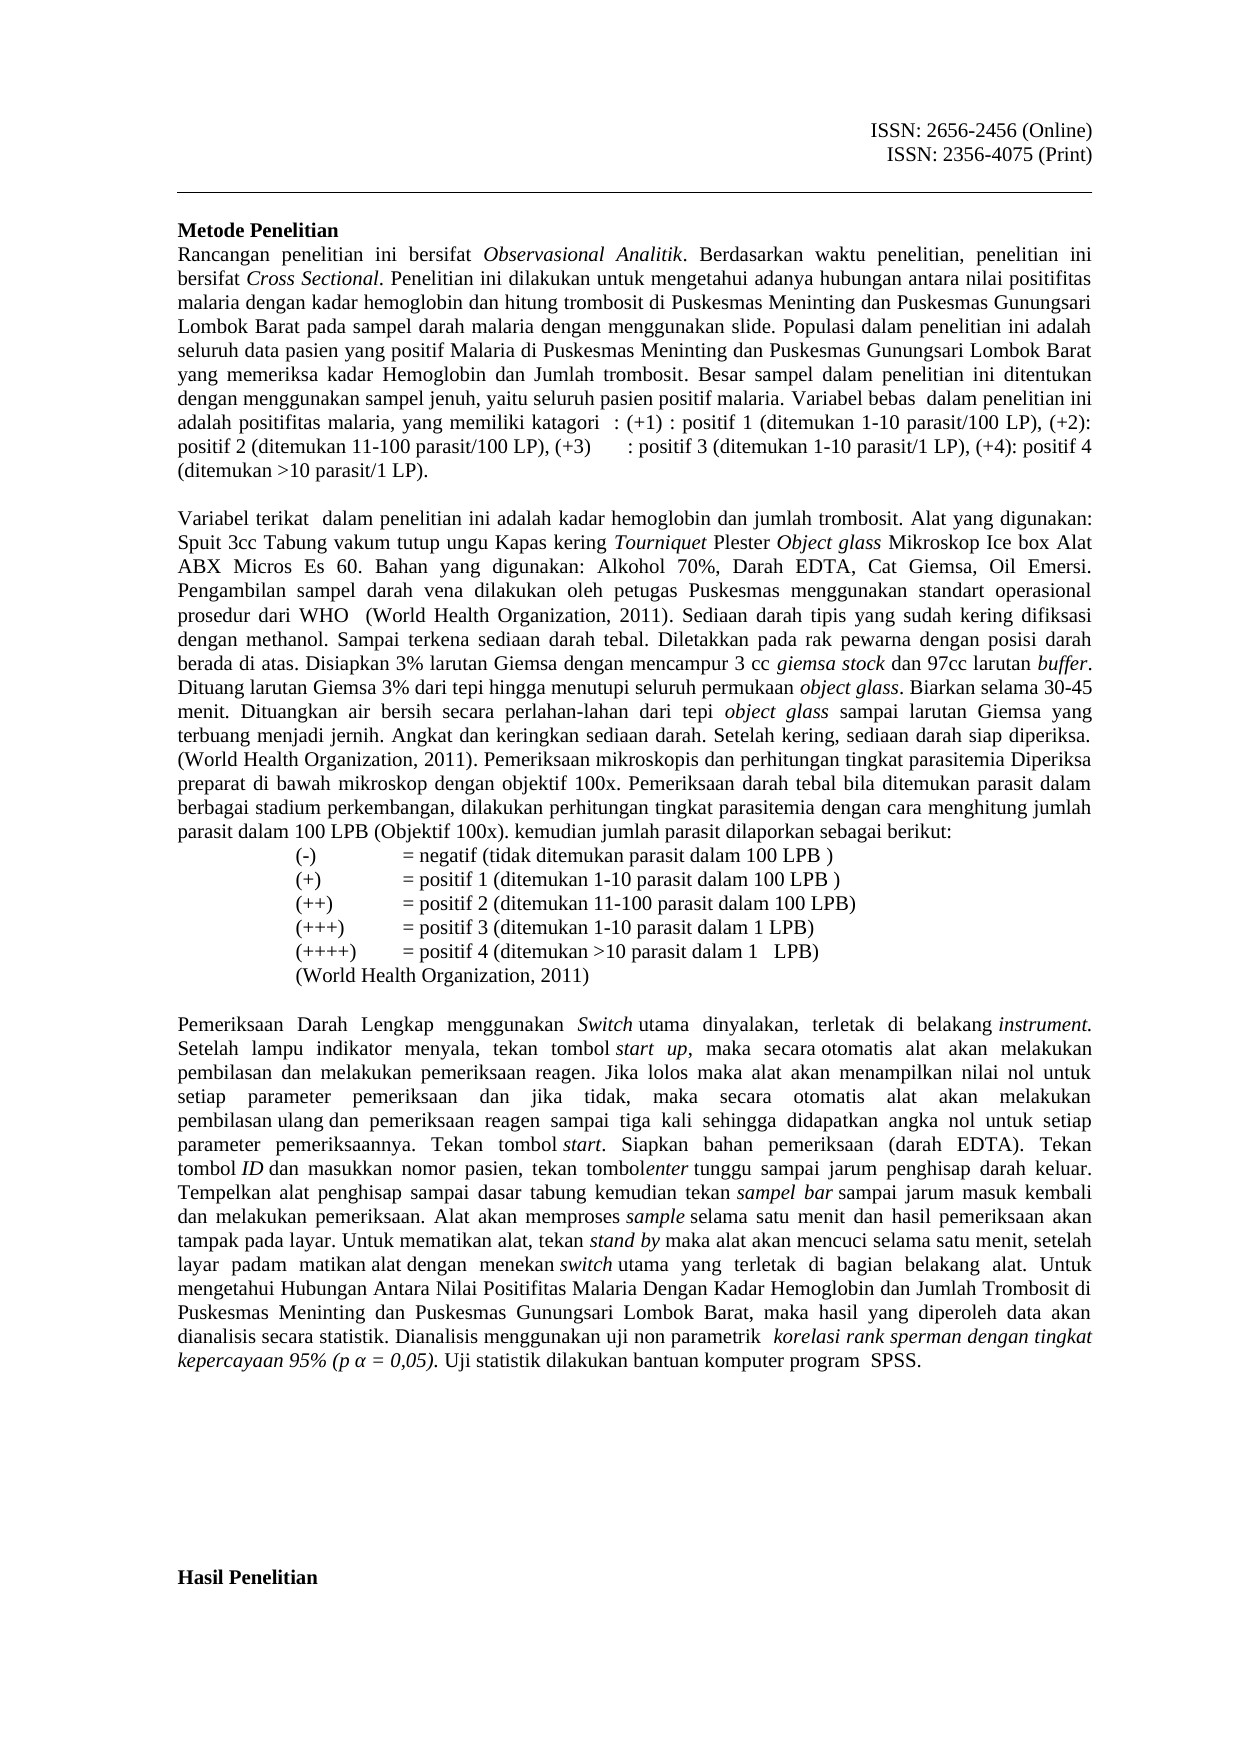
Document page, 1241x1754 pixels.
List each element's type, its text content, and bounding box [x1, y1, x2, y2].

text Rancangan penelitian ini bersifat Observasional Analitik. Berdasarkan waktu penelitian, penelitian ini bersifat Cross Sectional. Penelitian ini dilakukan untuk mengetahui adanya hubungan antara nilai positifitas malaria dengan kadar hemoglobin dan hitung trombosit di Puskesmas Meninting dan Puskesmas Gunungsari Lombok Barat pada sampel darah malaria dengan menggunakan slide. Populasi dalam penelitian ini adalah seluruh data pasien yang positif Malaria di Puskesmas Meninting dan Puskesmas Gunungsari Lombok Barat yang memeriksa kadar Hemoglobin dan Jumlah trombosit. Besar sampel dalam penelitian ini ditentukan dengan menggunakan sampel jenuh, yaitu seluruh pasien positif malaria. Variabel bebas dalam penelitian ini adalah positifitas malaria, yang memiliki katagori : (+1) : positif 1 (ditemukan 1-10 parasit/100 LP), (+2): positif 2 (ditemukan 11-100 parasit/100 LP), (+3) : positif 3 (ditemukan 1-10 parasit/1 LP), (+4): positif 4 (ditemukan >10 parasit/1 LP). [177, 242, 1092, 482]
text (+++) = positif 3 (ditemukan 1-10 parasit dalam 1 LPB) [295, 915, 1092, 939]
text (-) = negatif (tidak ditemukan parasit dalam 100 LPB ) [295, 843, 1092, 867]
text (++) = positif 2 (ditemukan 11-100 parasit dalam 100 LPB) [295, 891, 1092, 915]
text Variabel terikat dalam penelitian ini adalah kadar hemoglobin dan jumlah trombosit. Alat yang digunakan: Spuit 3cc Tabung vakum tutup ungu Kapas kering Tourniquet Plester Object glass Mikroskop Ice box Alat ABX Micros Es 60. Bahan yang digunakan: Alkohol 70%, Darah EDTA, Cat Giemsa, Oil Emersi. Pengambilan sampel darah vena dilakukan oleh petugas Puskesmas menggunakan standart operasional prosedur dari WHO (World Health Organization, 2011). Sediaan darah tipis yang sudah kering difiksasi dengan methanol. Sampai terkena sediaan darah tebal. Diletakkan pada rak pewarna dengan posisi darah berada di atas. Disiapkan 3% larutan Giemsa dengan mencampur 3 cc giemsa stock dan 97cc larutan buffer. Dituang larutan Giemsa 3% dari tepi hingga menutupi seluruh permukaan object glass. Biarkan selama 30-45 menit. Dituangkan air bersih secara perlahan-lahan dari tepi object glass sampai larutan Giemsa yang terbuang menjadi jernih. Angkat dan keringkan sediaan darah. Setelah kering, sediaan darah siap diperiksa.(World Health Organization, 2011). Pemeriksaan mikroskopis dan perhitungan tingkat parasitemia Diperiksa preparat di bawah mikroskop dengan objektif 100x. Pemeriksaan darah tebal bila ditemukan parasit dalam berbagai stadium perkembangan, dilakukan perhitungan tingkat parasitemia dengan cara menghitung jumlah parasit dalam 100 LPB (Objektif 100x). kemudian jumlah parasit dilaporkan sebagai berikut: [177, 506, 1092, 843]
text (World Health Organization, 2011) [295, 963, 1092, 987]
text Metode Penelitian [177, 217, 1092, 242]
text Hasil Penelitian [177, 1565, 1092, 1589]
text (+) = positif 1 (ditemukan 1-10 parasit dalam 100 LPB ) [295, 867, 1092, 891]
text Pemeriksaan Darah Lengkap menggunakan Switch utama dinyalakan, terletak di belakang instrument. Setelah lampu indikator menyala, tekan tombol start up, maka secara otomatis alat akan melakukan pembilasan dan melakukan pemeriksaan reagen. Jika lolos maka alat akan menampilkan nilai nol untuk setiap parameter pemeriksaan dan jika tidak, maka secara otomatis alat akan melakukan pembilasan ulang dan pemeriksaan reagen sampai tiga kali sehingga didapatkan angka nol untuk setiap parameter pemeriksaannya. Tekan tombol start. Siapkan bahan pemeriksaan (darah EDTA). Tekan tombol ID dan masukkan nomor pasien, tekan tombolenter tunggu sampai jarum penghisap darah keluar. Tempelkan alat penghisap sampai dasar tabung kemudian tekan sampel bar sampai jarum masuk kembali dan melakukan pemeriksaan. Alat akan memproses sample selama satu menit dan hasil pemeriksaan akan tampak pada layar. Untuk mematikan alat, tekan stand by maka alat akan mencuci selama satu menit, setelah layar padam matikan alat dengan menekan switch utama yang terletak di bagian belakang alat. Untuk mengetahui Hubungan Antara Nilai Positifitas Malaria Dengan Kadar Hemoglobin dan Jumlah Trombosit di Puskesmas Meninting dan Puskesmas Gunungsari Lombok Barat, maka hasil yang diperoleh data akan dianalisis secara statistik. Dianalisis menggunakan uji non parametrik korelasi rank sperman dengan tingkat kepercayaan 95% (p α = 0,05). Uji statistik dilakukan bantuan komputer program SPSS. [177, 1012, 1092, 1372]
text (++++) = positif 4 (ditemukan >10 parasit dalam 1 LPB) [295, 939, 1092, 963]
